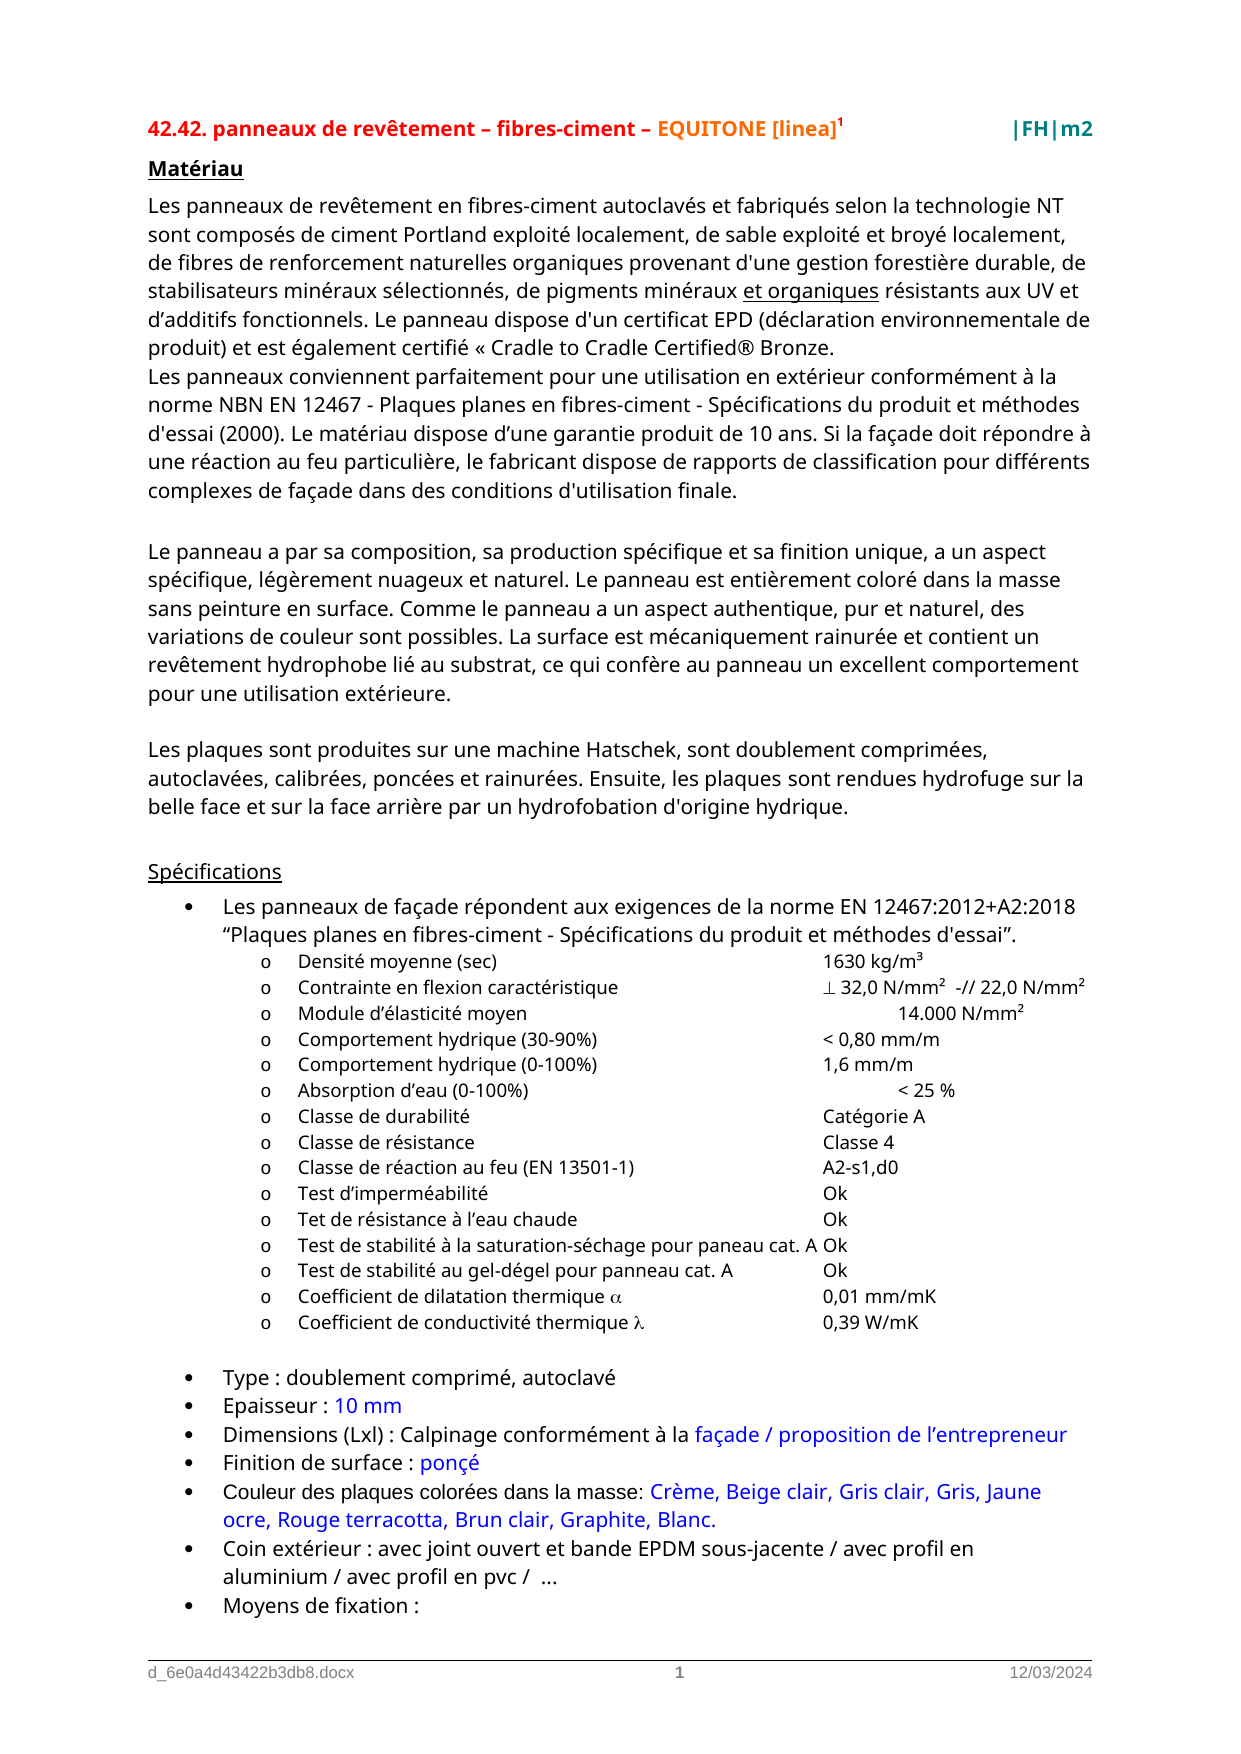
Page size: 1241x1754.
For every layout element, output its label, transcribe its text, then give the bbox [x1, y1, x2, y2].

subtitle Spécifications [148, 857, 1092, 886]
list Coefficient de conductivité thermique  0,39 W/mK [260, 1309, 1092, 1335]
text Coin extérieur : avec joint ouvert et bande EPDM sous-jacente / avec profil en aluminium / avec profil en pvc / ... [185, 1534, 1092, 1591]
text Finition de surface : ponçé [185, 1448, 1092, 1477]
text Les panneaux de façade répondent aux exigences de la norme EN 12467:2012+A2:2018 “Plaques planes en fibres-ciment - Spécifications du produit et méthodes d'essai”. [185, 892, 1092, 949]
list Comportement hydrique (0-100%) 1,6 mm/m [260, 1052, 1092, 1077]
list Absorption d’eau (0-100%) < 25 % [260, 1077, 1092, 1103]
text Couleur des plaques colorées dans la masse: Crème, Beige clair, Gris clair, Gris, Jaune ocre, Rouge terracotta, Brun clair, Graphite, Blanc. [185, 1477, 1092, 1534]
text Les panneaux conviennent parfaitement pour une utilisation en extérieur conformément à la norme NBN EN 12467 - Plaques planes en fibres-ciment - Spécifications du produit et méthodes d'essai (2000). Le matériau dispose d’une garantie produit de 10 ans. Si la façade doit répondre à une réaction au feu particulière, le fabricant dispose de rapports de classification pour différents complexes de façade dans des conditions d'utilisation finale. [148, 362, 1092, 504]
list Test d’imperméabilité Ok [260, 1180, 1092, 1206]
text Epaisseur : 10 mm [185, 1392, 1092, 1420]
subtitle 42.42. panneaux de revêtement – fibres-ciment – EQUITONE [linea] |FH|m2 [148, 114, 1092, 142]
text Dimensions (Lxl) : Calpinage conformément à la façade / proposition de l’entrepreneur [185, 1420, 1092, 1448]
subtitle Matériau [148, 154, 1092, 183]
list Comportement hydrique (30-90%) < 0,80 mm/m [260, 1026, 1092, 1052]
list Densité moyenne (sec) 1630 kg/m³ [260, 949, 1092, 974]
list Classe de durabilité Catégorie A [260, 1103, 1092, 1129]
text Moyens de fixation : [185, 1591, 1092, 1619]
text Type : doublement comprimé, autoclavé [185, 1363, 1092, 1392]
list Contrainte en flexion caractéristique 32,0 N/mm² -// 22,0 N/mm² [260, 974, 1092, 1000]
list Classe de résistance Classe 4 [260, 1129, 1092, 1155]
list Test de stabilité au gel-dégel pour panneau cat. A Ok [260, 1258, 1092, 1283]
list Coefficient de dilatation thermique  0,01 mm/mK [260, 1283, 1092, 1309]
list Tet de résistance à l’eau chaude Ok [260, 1206, 1092, 1232]
list Test de stabilité à la saturation-séchage pour paneau cat. A Ok [260, 1232, 1092, 1258]
list Module d’élasticité moyen 14.000 N/mm² [260, 1000, 1092, 1026]
text Les plaques sont produites sur une machine Hatschek, sont doublement comprimées, autoclavées, calibrées, poncées et rainurées. Ensuite, les plaques sont rendues hydrofuge sur la belle face et sur la face arrière par un hydrofobation d'origine hydrique. [148, 736, 1092, 821]
text Le panneau a par sa composition, sa production spécifique et sa finition unique, a un aspect spécifique, légèrement nuageux et naturel. Le panneau est entièrement coloré dans la masse sans peinture en surface. Comme le panneau a un aspect authentique, pur et naturel, des variations de couleur sont possibles. La surface est mécaniquement rainurée et contient un revêtement hydrophobe lié au substrat, ce qui confère au panneau un excellent comportement pour une utilisation extérieure. [148, 537, 1092, 707]
list Les panneaux de revêtement en fibres-ciment autoclavés et fabriqués selon la technologie NT sont composés de ciment Portland exploité localement, de sable exploité et broyé localement, de fibres de renforcement naturelles organiques provenant d'une gestion forestière durable, de stabilisateurs minéraux sélectionnés, de pigments minéraux et organiques résistants aux UV et d’additifs fonctionnels. Le panneau dispose d'un certificat EPD (déclaration environnementale de produit) et est également certifié « Cradle to Cradle Certified® Bronze. [148, 191, 1092, 362]
list Classe de réaction au feu (EN 13501-1) A2-s1,d0 [260, 1155, 1092, 1180]
